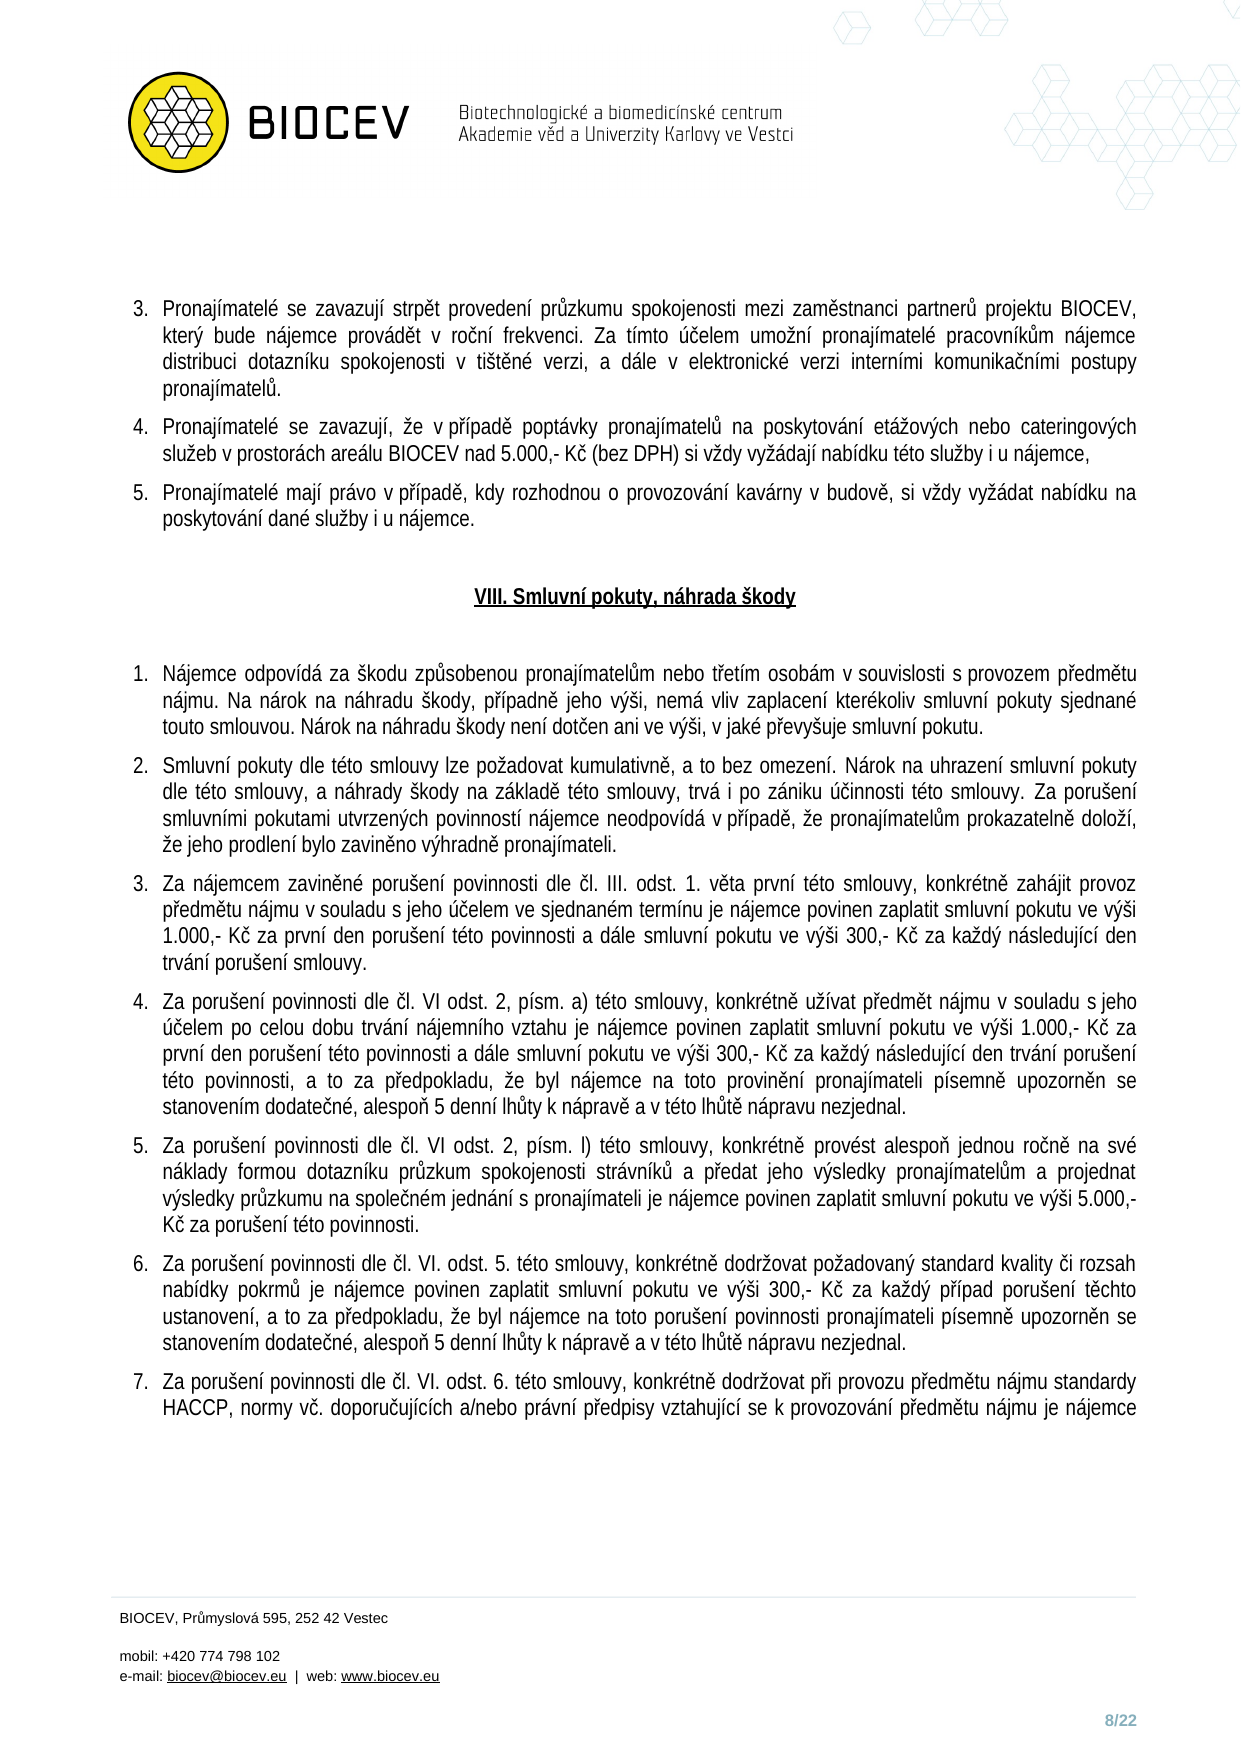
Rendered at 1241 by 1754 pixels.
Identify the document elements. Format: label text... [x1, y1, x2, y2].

picture [103, 44, 817, 198]
list Pronajímatelé se zavazují strpět provedení průzkumu spokojenosti mezi zaměstnanci partnerů projektu BIOCEV, který bude nájemce provádět v roční frekvenci. Za tímto účelem umožní pronajímatelé pracovníkům nájemce distribuci dotazníku spokojenosti v tištěné verzi, a dále v elektronické verzi interními komunikačními postupy pronajímatelů. [133, 295, 1137, 401]
list Pronajímatelé se zavazují, že v případě poptávky pronajímatelů na poskytování etážových nebo cateringových služeb v prostorách areálu BIOCEV nad 5.000,- Kč (bez DPH) si vždy vyžádají nabídku této služby i u nájemce, [133, 413, 1137, 466]
list Za porušení povinnosti dle čl. VI odst. 2, písm. a) této smlouvy, konkrétně užívat předmět nájmu v souladu s jeho účelem po celou dobu trvání nájemního vztahu je nájemce povinen zaplatit smluvní pokutu ve výši 1.000,- Kč za první den porušení této povinnosti a dále smluvní pokutu ve výši 300,- Kč za každý následující den trvání porušení této povinnosti, a to za předpokladu, že byl nájemce na toto provinění pronajímateli písemně upozorněn se stanovením dodatečné, alespoň 5 denní lhůty k nápravě a v této lhůtě nápravu nezjednal. [133, 988, 1137, 1119]
picture [831, 0, 1241, 210]
list Nájemce odpovídá za škodu způsobenou pronajímatelům nebo třetím osobám v souvislosti s provozem předmětu nájmu. Na nárok na náhradu škody, případně jeho výši, nemá vliv zaplacení kterékoliv smluvní pokuty sjednané touto smlouvou. Nárok na náhradu škody není dotčen ani ve výši, v jaké převyšuje smluvní pokutu. [133, 660, 1137, 739]
list Za nájemcem zaviněné porušení povinnosti dle čl. III. odst. 1. věta první této smlouvy, konkrétně zahájit provoz předmětu nájmu v souladu s jeho účelem ve sjednaném termínu je nájemce povinen zaplatit smluvní pokutu ve výši 1.000,- Kč za první den porušení této povinnosti a dále smluvní pokutu ve výši 300,- Kč za každý následující den trvání porušení smlouvy. [133, 870, 1137, 975]
list Za porušení povinnosti dle čl. VI. odst. 5. této smlouvy, konkrétně dodržovat požadovaný standard kvality či rozsah nabídky pokrmů je nájemce povinen zaplatit smluvní pokutu ve výši 300,- Kč za každý případ porušení těchto ustanovení, a to za předpokladu, že byl nájemce na toto porušení povinnosti pronajímateli písemně upozorněn se stanovením dodatečné, alespoň 5 denní lhůty k nápravě a v této lhůtě nápravu nezjednal. [133, 1250, 1137, 1355]
list Smluvní pokuty dle této smlouvy lze požadovat kumulativně, a to bez omezení. Nárok na uhrazení smluvní pokuty dle této smlouvy, a náhrady škody na základě této smlouvy, trvá i po zániku účinnosti této smlouvy. Za porušení smluvními pokutami utvrzených povinností nájemce neodpovídá v případě, že pronajímatelům prokazatelně doloží, že jeho prodlení bylo zaviněno výhradně pronajímateli. [133, 752, 1137, 857]
list Pronajímatelé mají právo v případě, kdy rozhodnou o provozování kavárny v budově, si vždy vyžádat nabídku na poskytování dané služby i u nájemce. [133, 478, 1137, 531]
text VIII. Smluvní pokuty, náhrada škody [133, 583, 1137, 609]
list Za porušení povinnosti dle čl. VI odst. 2, písm. l) této smlouvy, konkrétně provést alespoň jednou ročně na své náklady formou dotazníku průzkum spokojenosti strávníků a předat jeho výsledky pronajímatelům a projednat výsledky průzkumu na společném jednání s pronajímateli je nájemce povinen zaplatit smluvní pokutu ve výši 5.000,- Kč za porušení této povinnosti. [133, 1132, 1137, 1237]
